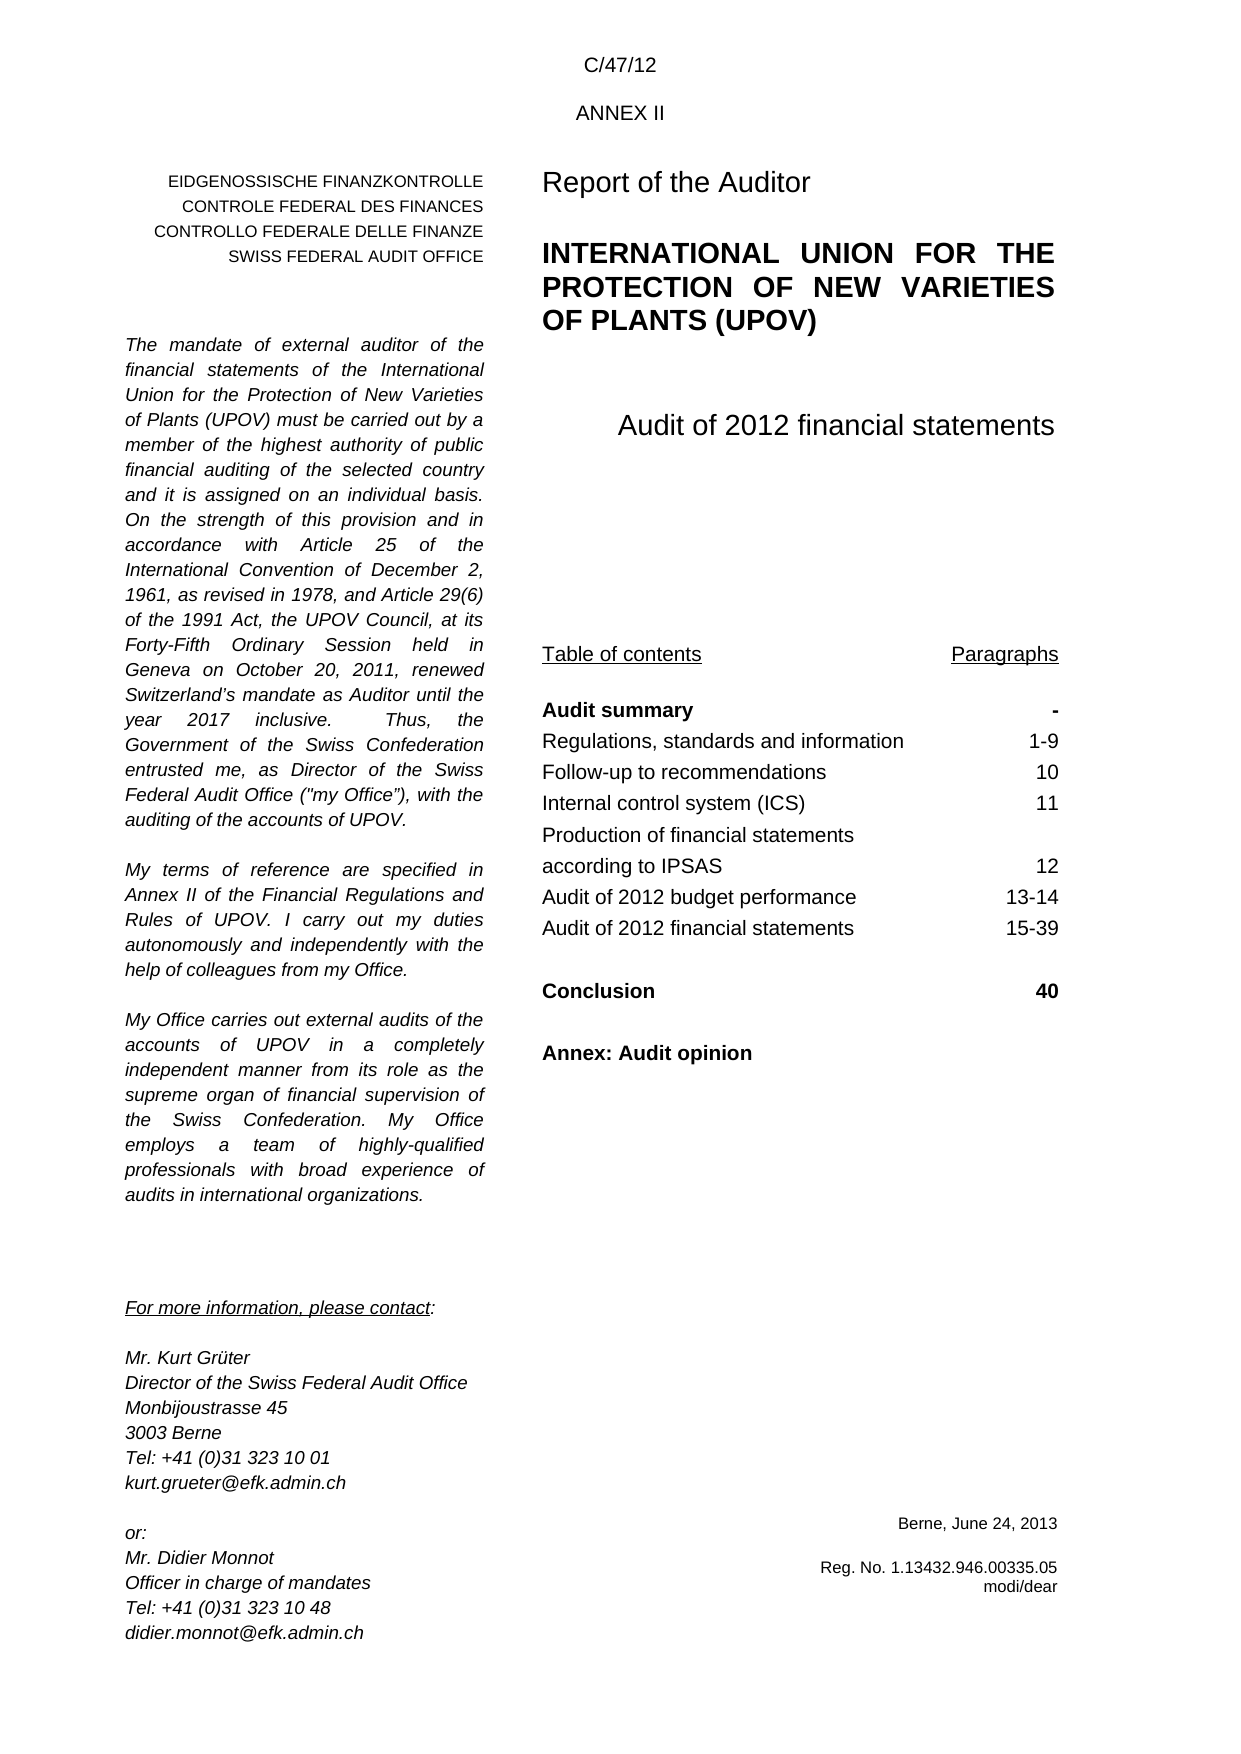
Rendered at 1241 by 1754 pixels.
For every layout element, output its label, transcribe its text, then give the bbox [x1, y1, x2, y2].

text trois [499, 173, 1122, 197]
